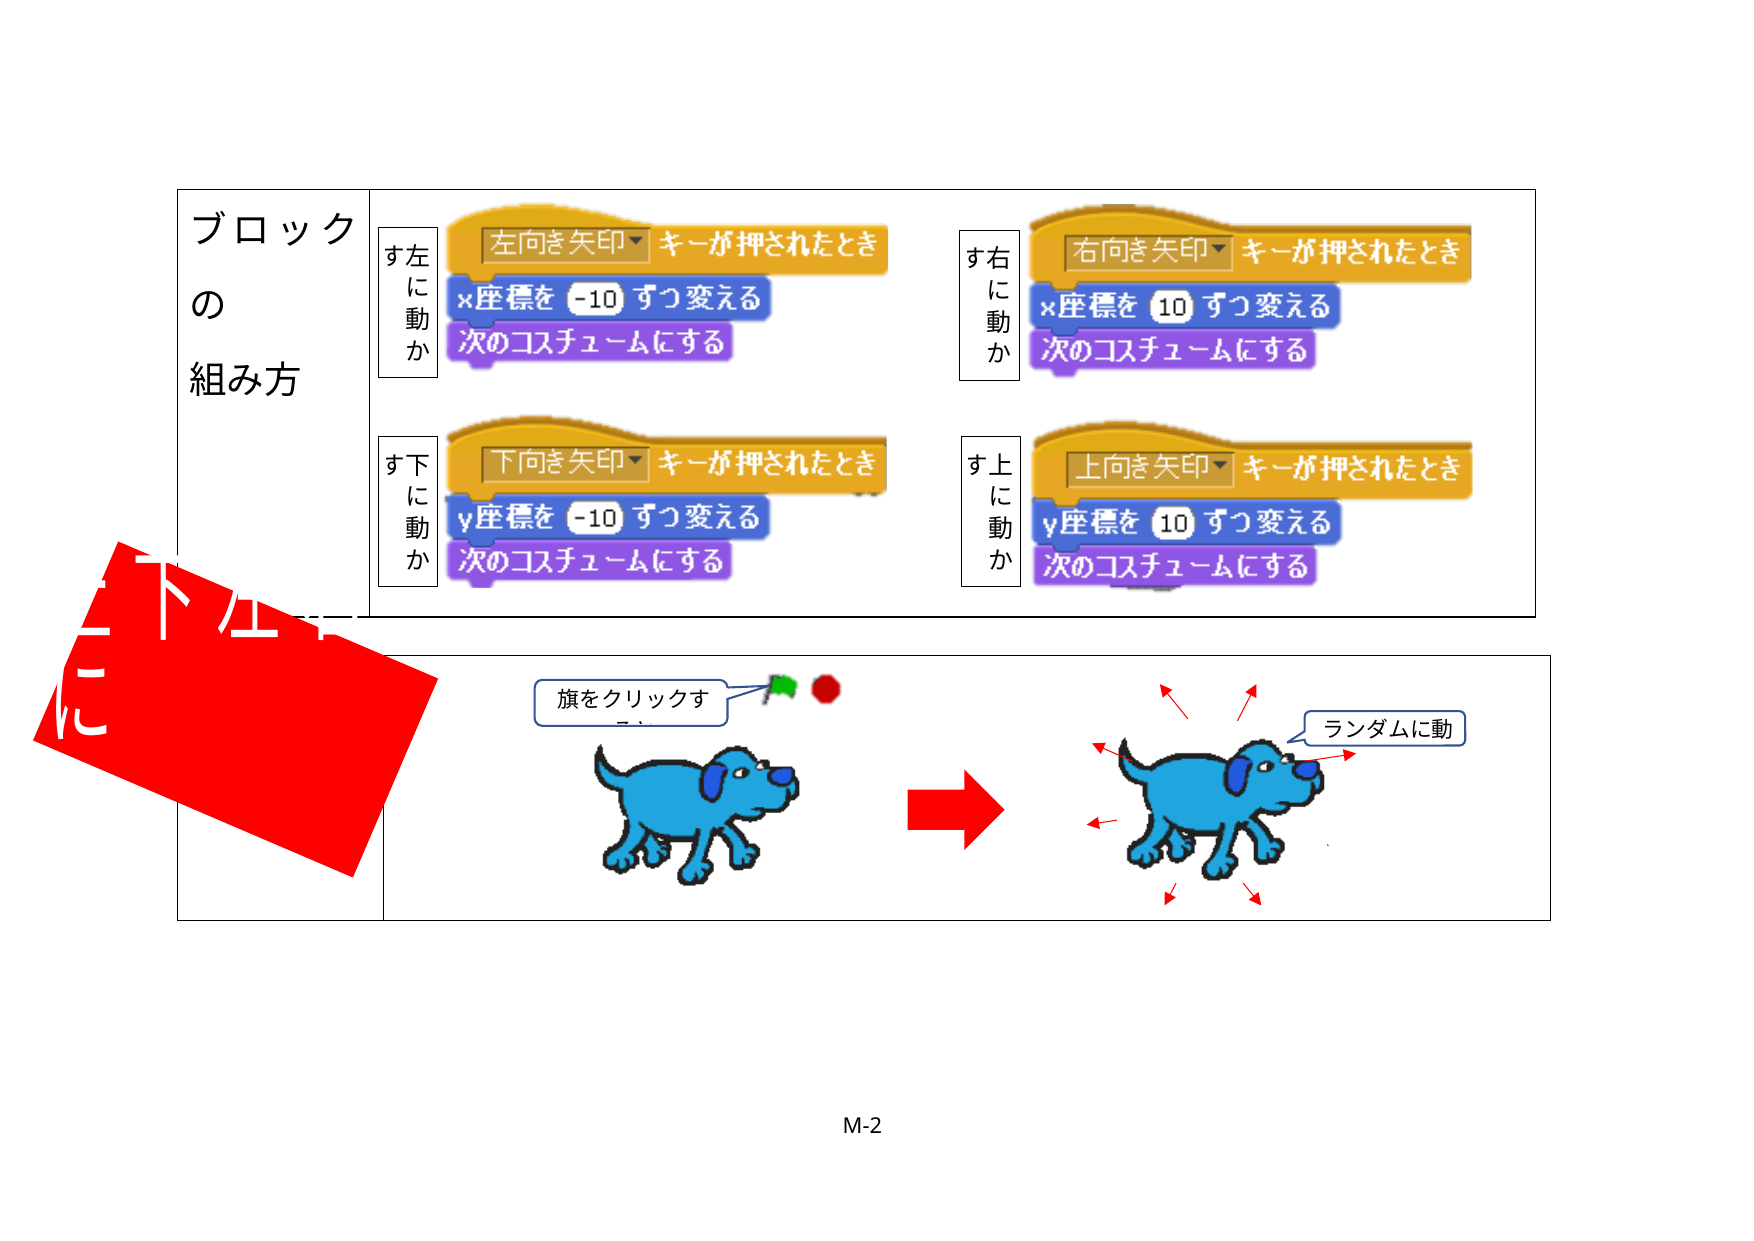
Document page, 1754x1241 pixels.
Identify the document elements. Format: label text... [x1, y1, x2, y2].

picture [438, 414, 904, 590]
picture [1013, 201, 1481, 392]
table_header イメージ [178, 803, 383, 920]
picture [736, 667, 862, 717]
table_header [384, 656, 1550, 920]
table_cell [370, 190, 1535, 616]
picture [1030, 412, 1473, 599]
table_cell ブロックの 組み方 [178, 190, 369, 616]
picture [592, 741, 805, 888]
picture [443, 202, 889, 375]
picture [1117, 733, 1328, 883]
